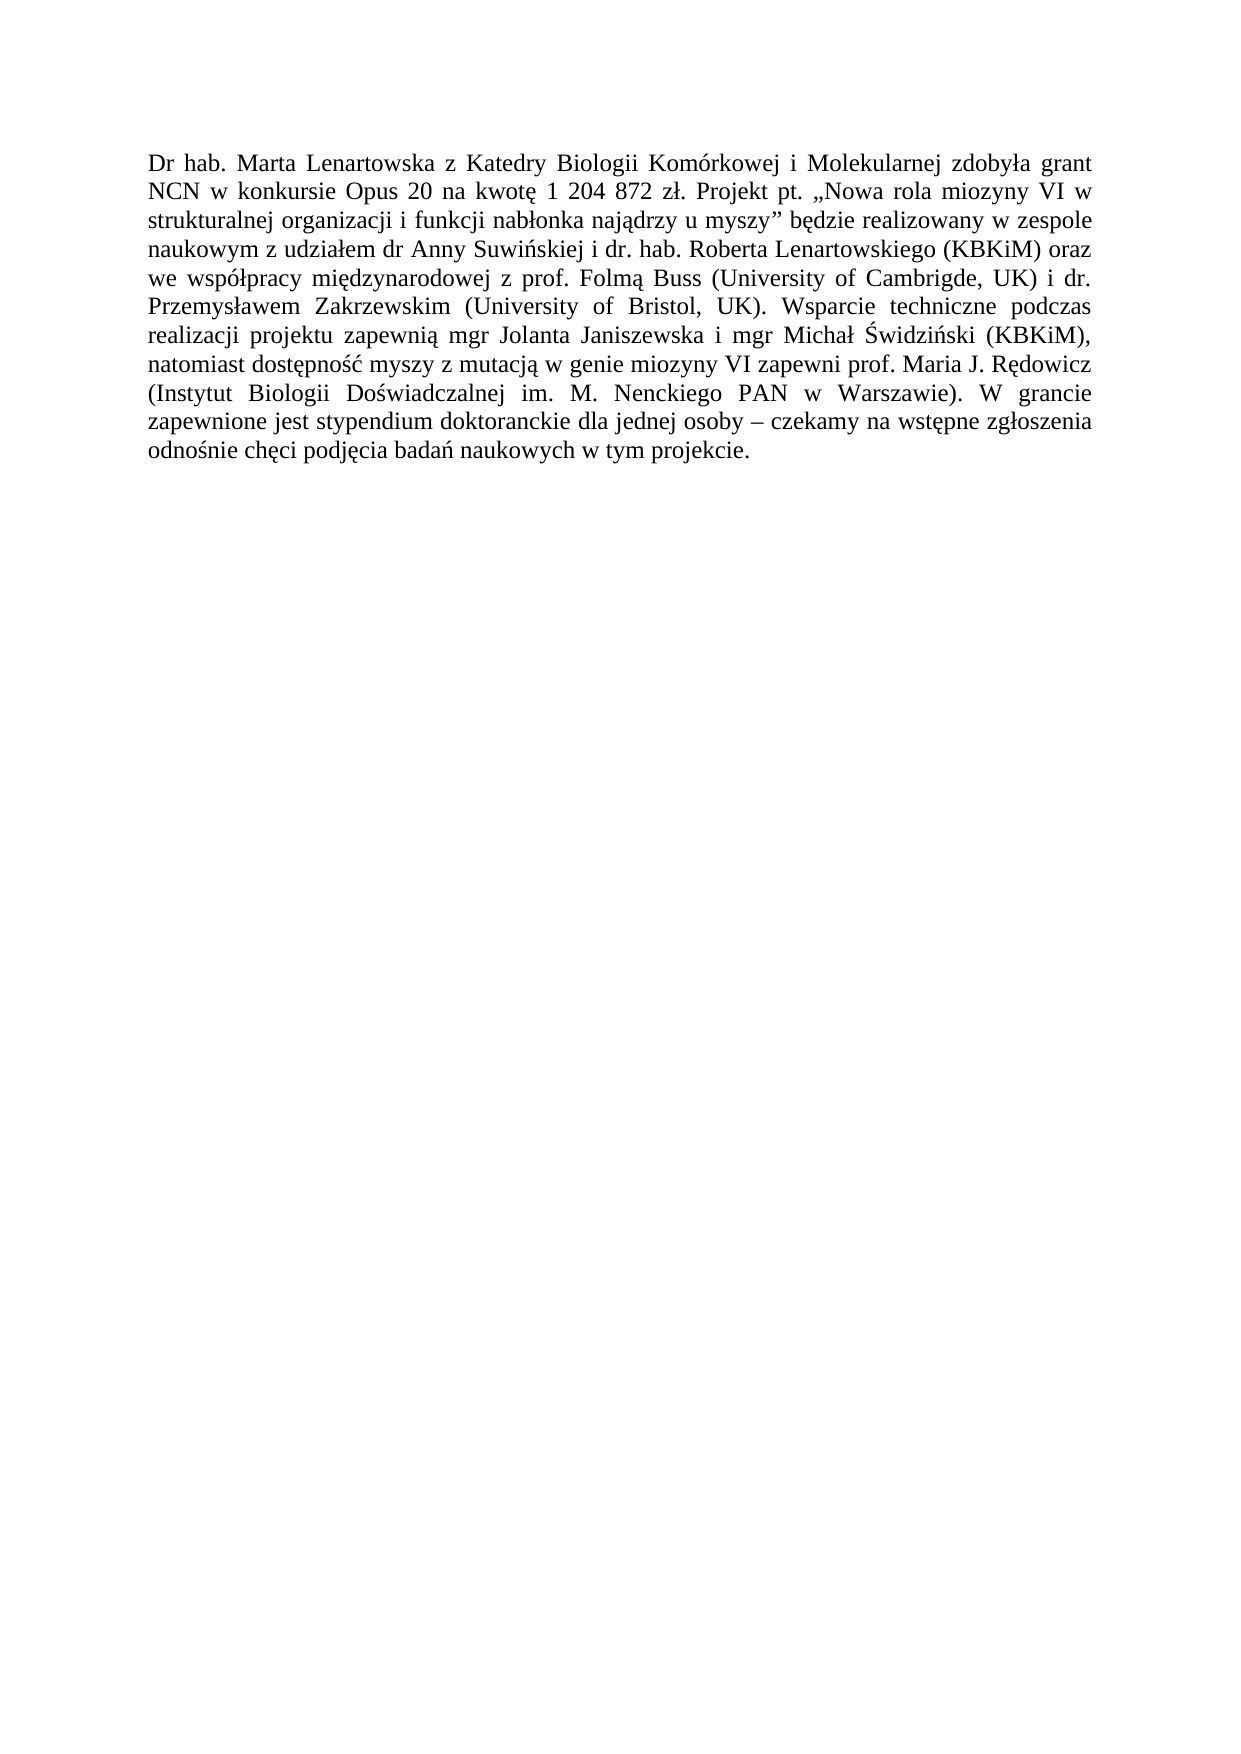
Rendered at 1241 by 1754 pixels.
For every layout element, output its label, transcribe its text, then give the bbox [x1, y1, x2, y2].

text Dr hab. Marta Lenartowska z Katedry Biologii Komórkowej i Molekularnej zdobyła grant NCN w konkursie Opus 20 na kwotę 1 204 872 zł. Projekt pt. „Nowa rola miozyny VI w strukturalnej organizacji i funkcji nabłonka najądrzy u myszy” będzie realizowany w zespole naukowym z udziałem dr Anny Suwińskiej i dr. hab. Roberta Lenartowskiego (KBKiM) oraz we współpracy międzynarodowej z prof. Folmą Buss (University of Cambrigde, UK) i dr. Przemysławem Zakrzewskim (University of Bristol, UK). Wsparcie techniczne podczas realizacji projektu zapewnią mgr Jolanta Janiszewska i mgr Michał Świdziński (KBKiM), natomiast dostępność myszy z mutacją w genie miozyny VI zapewni prof. Maria J. Rędowicz (Instytut Biologii Doświadczalnej im. M. Nenckiego PAN w Warszawie). W grancie zapewnione jest stypendium doktoranckie dla jednej osoby – czekamy na wstępne zgłoszenia odnośnie chęci podjęcia badań naukowych w tym projekcie. [148, 148, 1093, 464]
